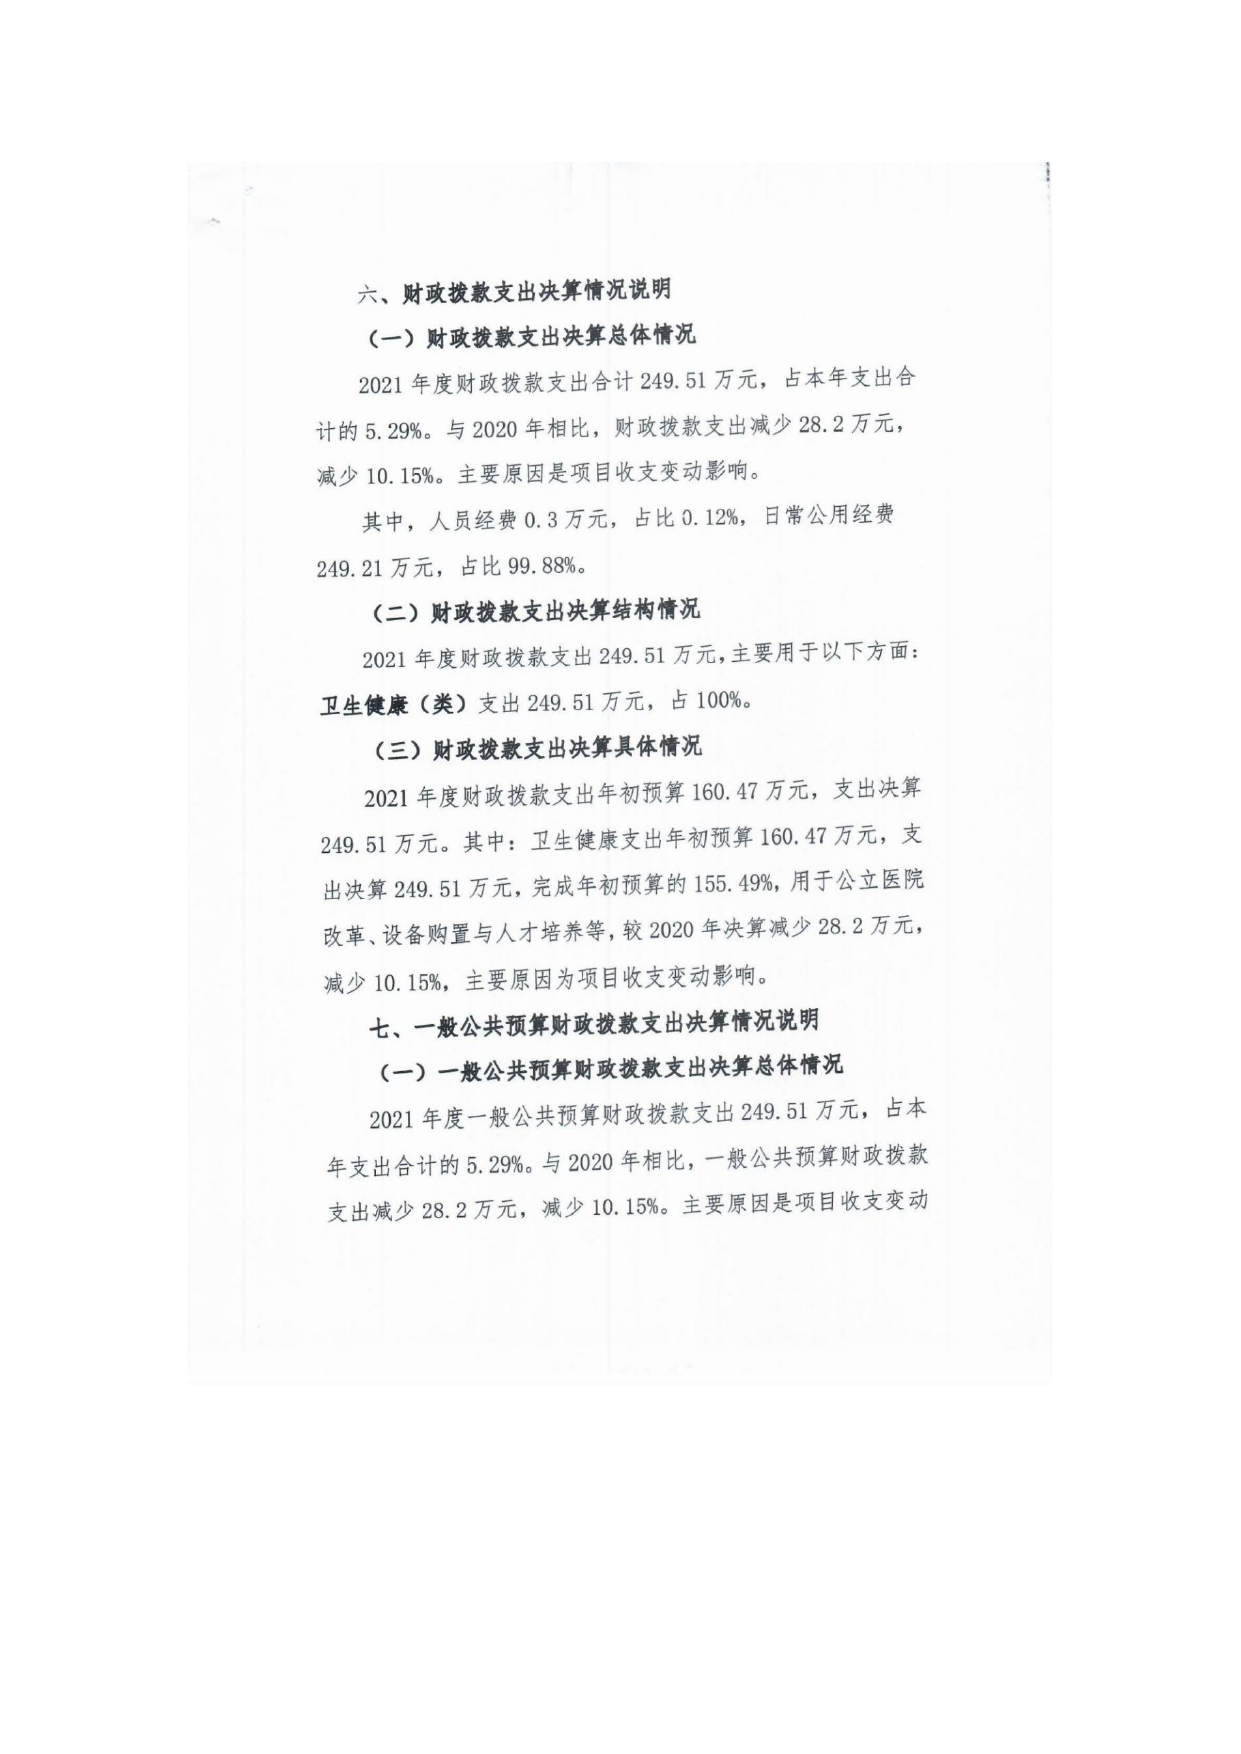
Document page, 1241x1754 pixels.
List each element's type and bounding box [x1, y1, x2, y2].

picture [187, 162, 1053, 1385]
